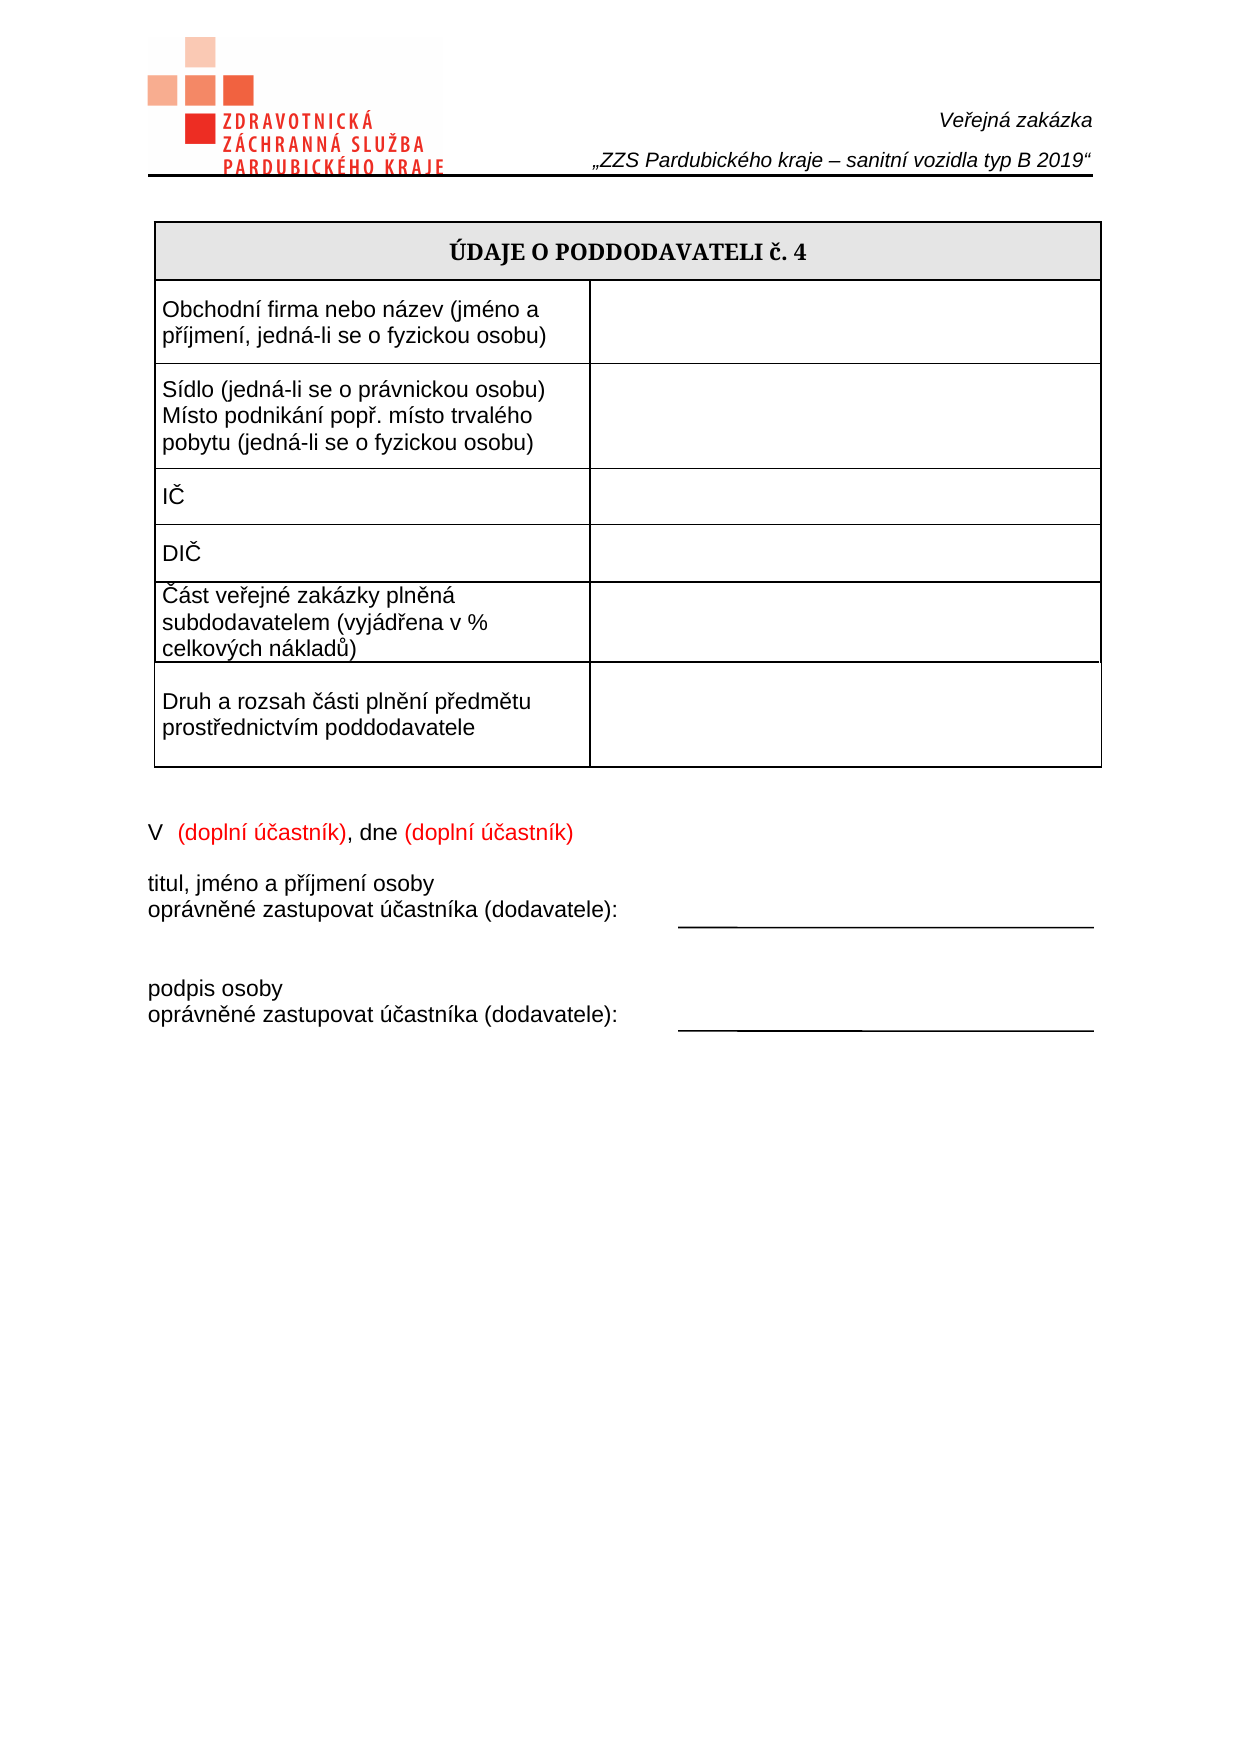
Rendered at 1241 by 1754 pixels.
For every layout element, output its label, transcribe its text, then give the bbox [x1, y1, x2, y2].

text oprávněné zastupovat účastníka (dodavatele): [148, 1001, 1093, 1028]
table_cell Část veřejné zakázky plněná subdodavatelem (vyjádřena v % celkových nákladů) [156, 583, 589, 661]
table_cell [591, 364, 1100, 467]
text podpis osoby [148, 975, 1093, 1001]
text oprávněné zastupovat účastníka (dodavatele): [148, 896, 1093, 922]
table_cell [591, 661, 1101, 766]
table_cell Obchodní firma nebo název (jméno a příjmení, jedná-li se o fyzickou osobu) [156, 281, 589, 363]
table_cell [591, 525, 1100, 581]
table_cell [591, 583, 1100, 661]
table_cell Druh a rozsah části plnění předmětu prostřednictvím poddodavatele [155, 663, 589, 766]
table_cell Sídlo (jedná-li se o právnickou osobu) Místo podnikání popř. místo trvalého pobytu (jedná-li se o fyzickou osobu) [156, 364, 589, 467]
table_cell DIČ [156, 525, 589, 581]
table_cell [591, 469, 1100, 524]
text titul, jméno a příjmení osoby [148, 869, 1093, 896]
picture [147, 37, 443, 177]
table_cell [591, 281, 1100, 363]
text V (doplní účastník), dne (doplní účastník) [148, 818, 1093, 845]
table_header ÚDAJE O PODDODAVATELI č. 4 [156, 223, 1100, 279]
table_cell IČ [156, 469, 589, 524]
